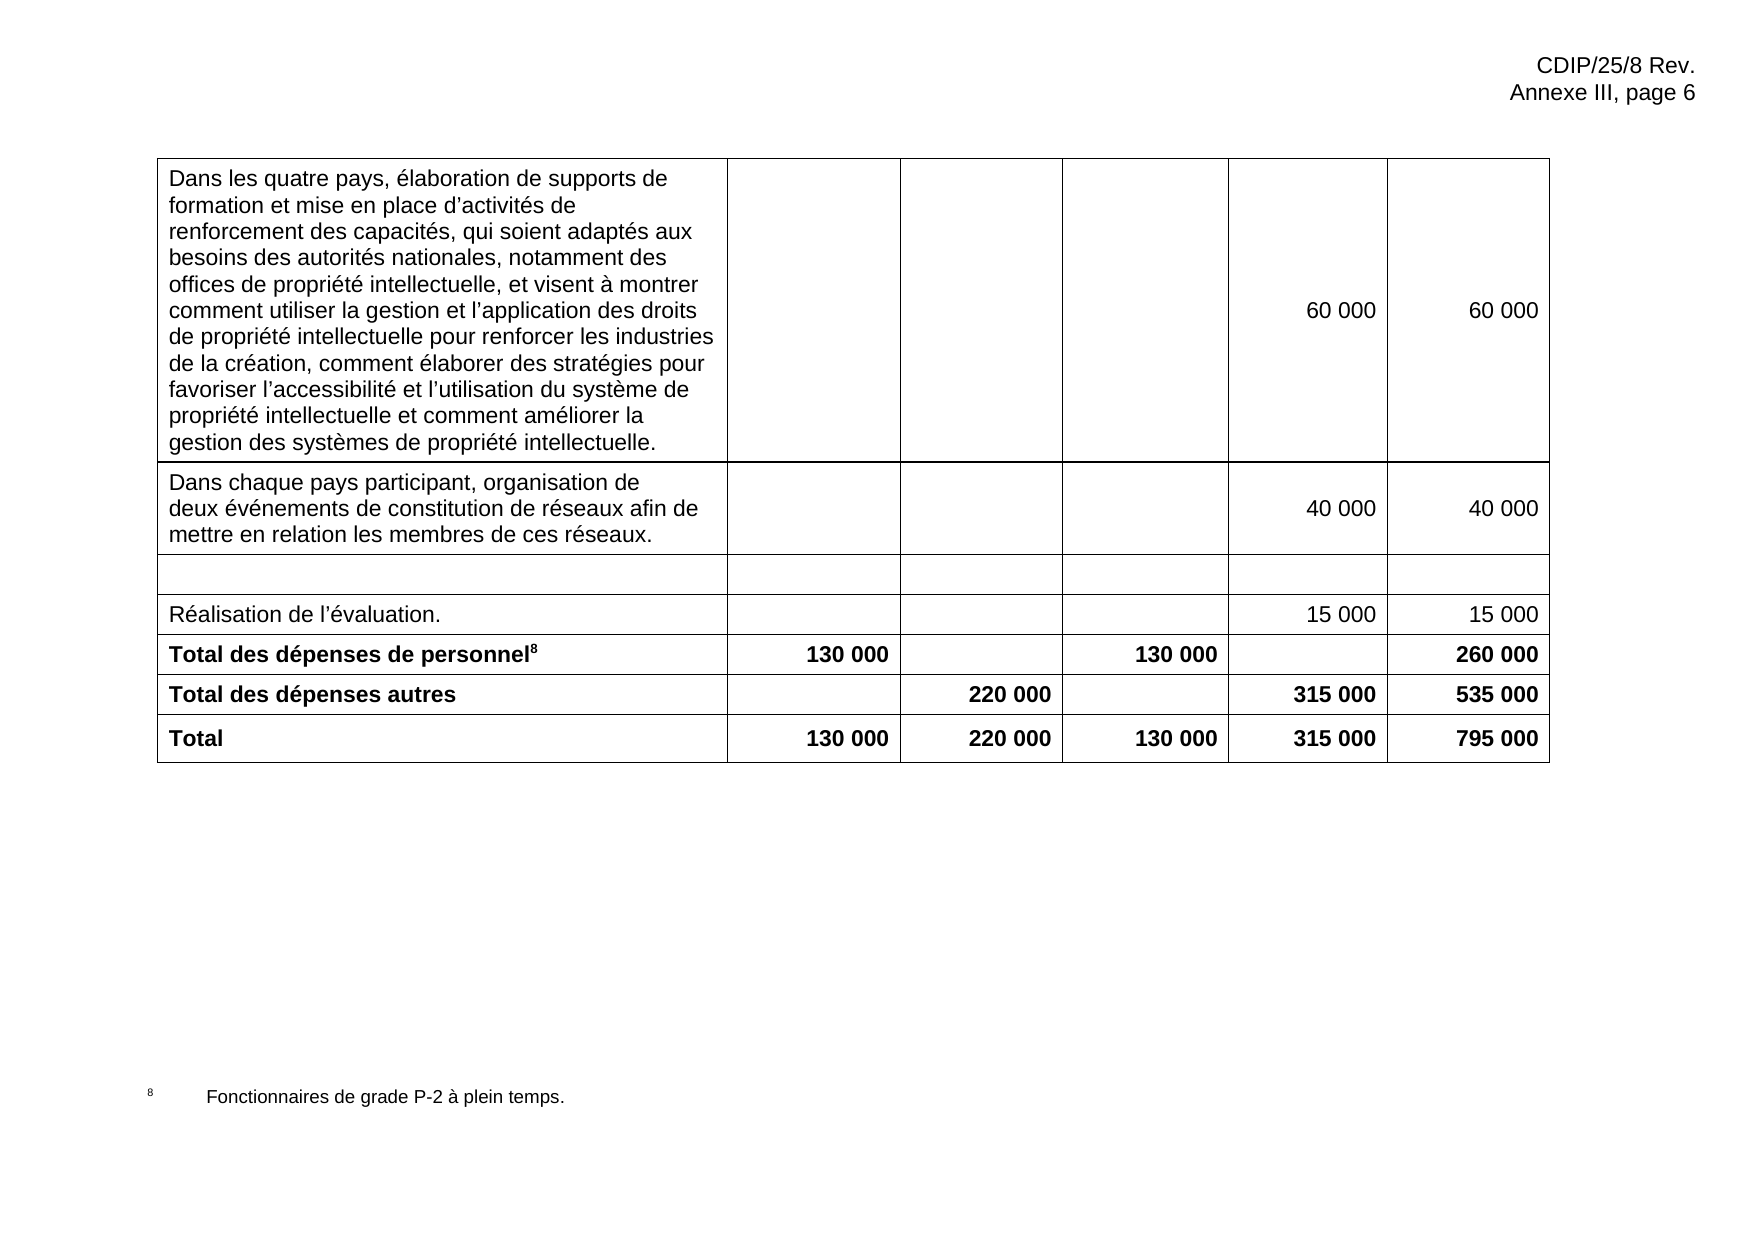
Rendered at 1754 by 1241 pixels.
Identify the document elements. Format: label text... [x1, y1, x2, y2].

table_cell 130 000 [1063, 635, 1228, 674]
table_cell 795 000 [1388, 715, 1549, 762]
table_cell 130 000 [728, 635, 900, 674]
table_cell [728, 595, 900, 634]
table_cell 220 000 [901, 675, 1062, 713]
table_cell [728, 463, 900, 554]
table_cell 60 000 [1229, 159, 1387, 461]
table_cell [1063, 675, 1228, 713]
table_cell 130 000 [728, 715, 900, 762]
table_cell 315 000 [1229, 715, 1387, 762]
table_cell Total [158, 715, 727, 762]
table_cell 220 000 [901, 715, 1062, 762]
table_cell [728, 555, 900, 594]
table_cell [1063, 555, 1228, 594]
table_cell [1063, 595, 1228, 634]
table_cell [1063, 159, 1228, 461]
table_cell [901, 159, 1062, 461]
table_cell Total des dépenses de personnel [158, 635, 727, 674]
table_cell 40 000 [1229, 463, 1387, 554]
table_cell Réalisation de l’évaluation. [158, 595, 727, 634]
table_cell Total des dépenses autres [158, 675, 727, 713]
table_cell 60 000 [1388, 159, 1549, 461]
table_cell 40 000 [1388, 463, 1549, 554]
table_cell [901, 463, 1062, 554]
table_cell 315 000 [1229, 675, 1387, 713]
table_cell 15 000 [1229, 595, 1387, 634]
table_cell 130 000 [1063, 715, 1228, 762]
table_cell [901, 635, 1062, 674]
table_cell [1388, 555, 1549, 594]
table_cell Dans les quatre pays, élaboration de supports de formation et mise en place d’activités de renforcement des capacités, qui soient adaptés aux besoins des autorités nationales, notamment des offices de propriété intellectuelle, et visent à montrer comment utiliser la gestion et l’application des droits de propriété intellectuelle pour renforcer les industries de la création, comment élaborer des stratégies pour favoriser l’accessibilité et l’utilisation du système de propriété intellectuelle et comment améliorer la gestion des systèmes de propriété intellectuelle. [158, 159, 727, 461]
table_cell [901, 555, 1062, 594]
table_cell [1229, 555, 1387, 594]
table_cell [728, 159, 900, 461]
table_cell Dans chaque pays participant, organisation de deux événements de constitution de réseaux afin de mettre en relation les membres de ces réseaux. [158, 463, 727, 554]
table_cell [1229, 635, 1387, 674]
table_cell 535 000 [1388, 675, 1549, 713]
table_cell [158, 555, 727, 594]
table_cell [1063, 463, 1228, 554]
table_cell [901, 595, 1062, 634]
table_cell 15 000 [1388, 595, 1549, 634]
table_cell [728, 675, 900, 713]
table_cell 260 000 [1388, 635, 1549, 674]
